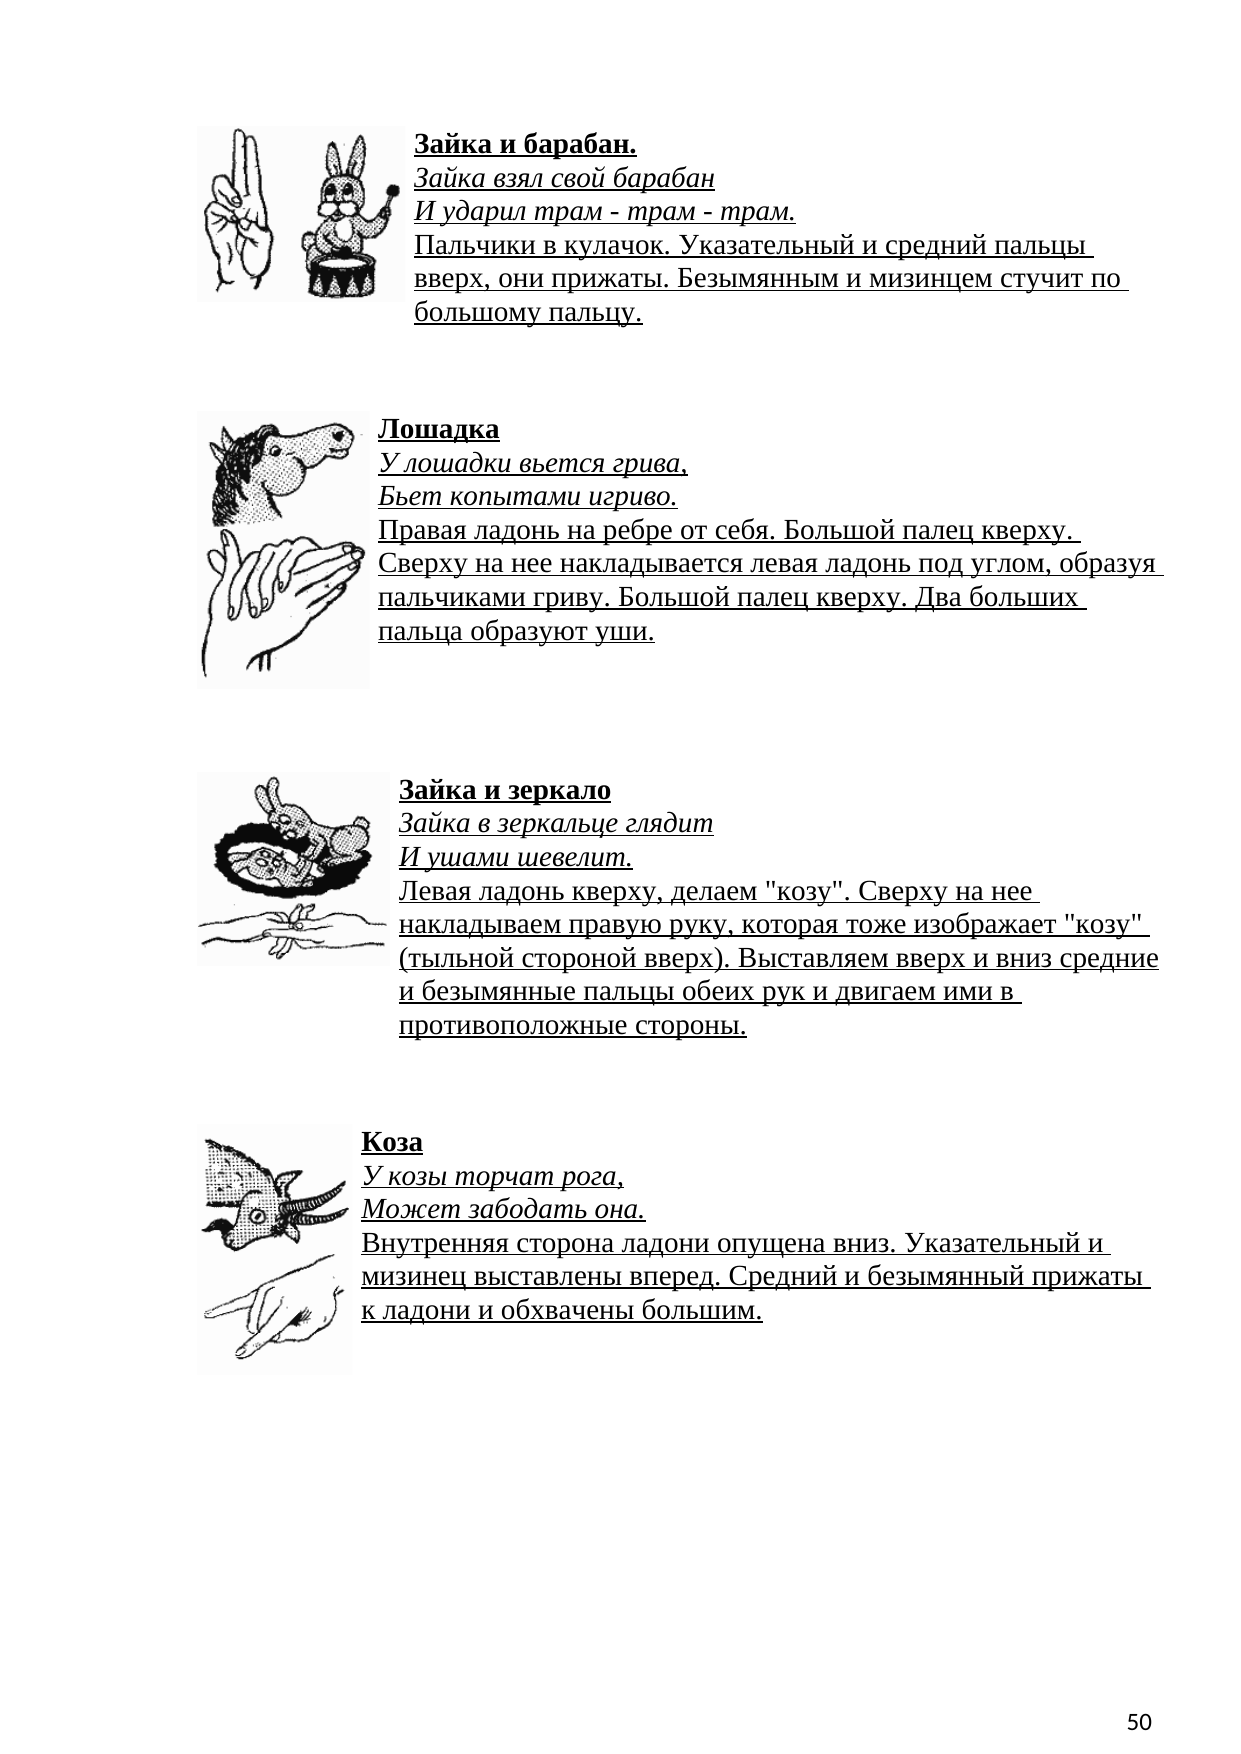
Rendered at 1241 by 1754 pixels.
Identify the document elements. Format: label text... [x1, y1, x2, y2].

table_header Коза У козы торчат рога, Может забодать она. Внутренняя сторона ладони опущена вниз. Указательный и мизинец выставлены вперед. Средний и безымянный прижаты к ладони и обхвачены большим. [353, 1116, 1172, 1382]
table_header [189, 1116, 353, 1382]
picture [196, 772, 390, 966]
picture [196, 126, 406, 302]
table_header [189, 118, 406, 336]
picture [196, 411, 370, 689]
picture [196, 1124, 353, 1375]
table_header [189, 403, 369, 697]
table_header Лошадка У лошадки вьется грива, Бьет копытами игриво. Правая ладонь на ребре от себя. Большой палец кверху. Сверху на нее накладывается левая ладонь под углом, образуя пальчиками гриву. Большой палец кверху. Два больших пальца образуют уши. [370, 403, 1172, 697]
table_header [189, 764, 390, 1049]
table_header Зайка и зеркало Зайка в зеркальце глядит И ушами шевелит. Левая ладонь кверху, делаем "козу". Сверху на нее накладываем правую руку, которая тоже изображает "козу" (тыльной стороной вверх). Выставляем вверх и вниз средние и безымянные пальцы обеих рук и двигаем ими в противоположные стороны. [390, 764, 1172, 1049]
table_header Зайка и барабан. Зайка взял свой барабан И ударил трам - трам - трам. Пальчики в кулачок. Указательный и средний пальцы вверх, они прижаты. Безымянным и мизинцем стучит по большому пальцу. [406, 118, 1172, 336]
